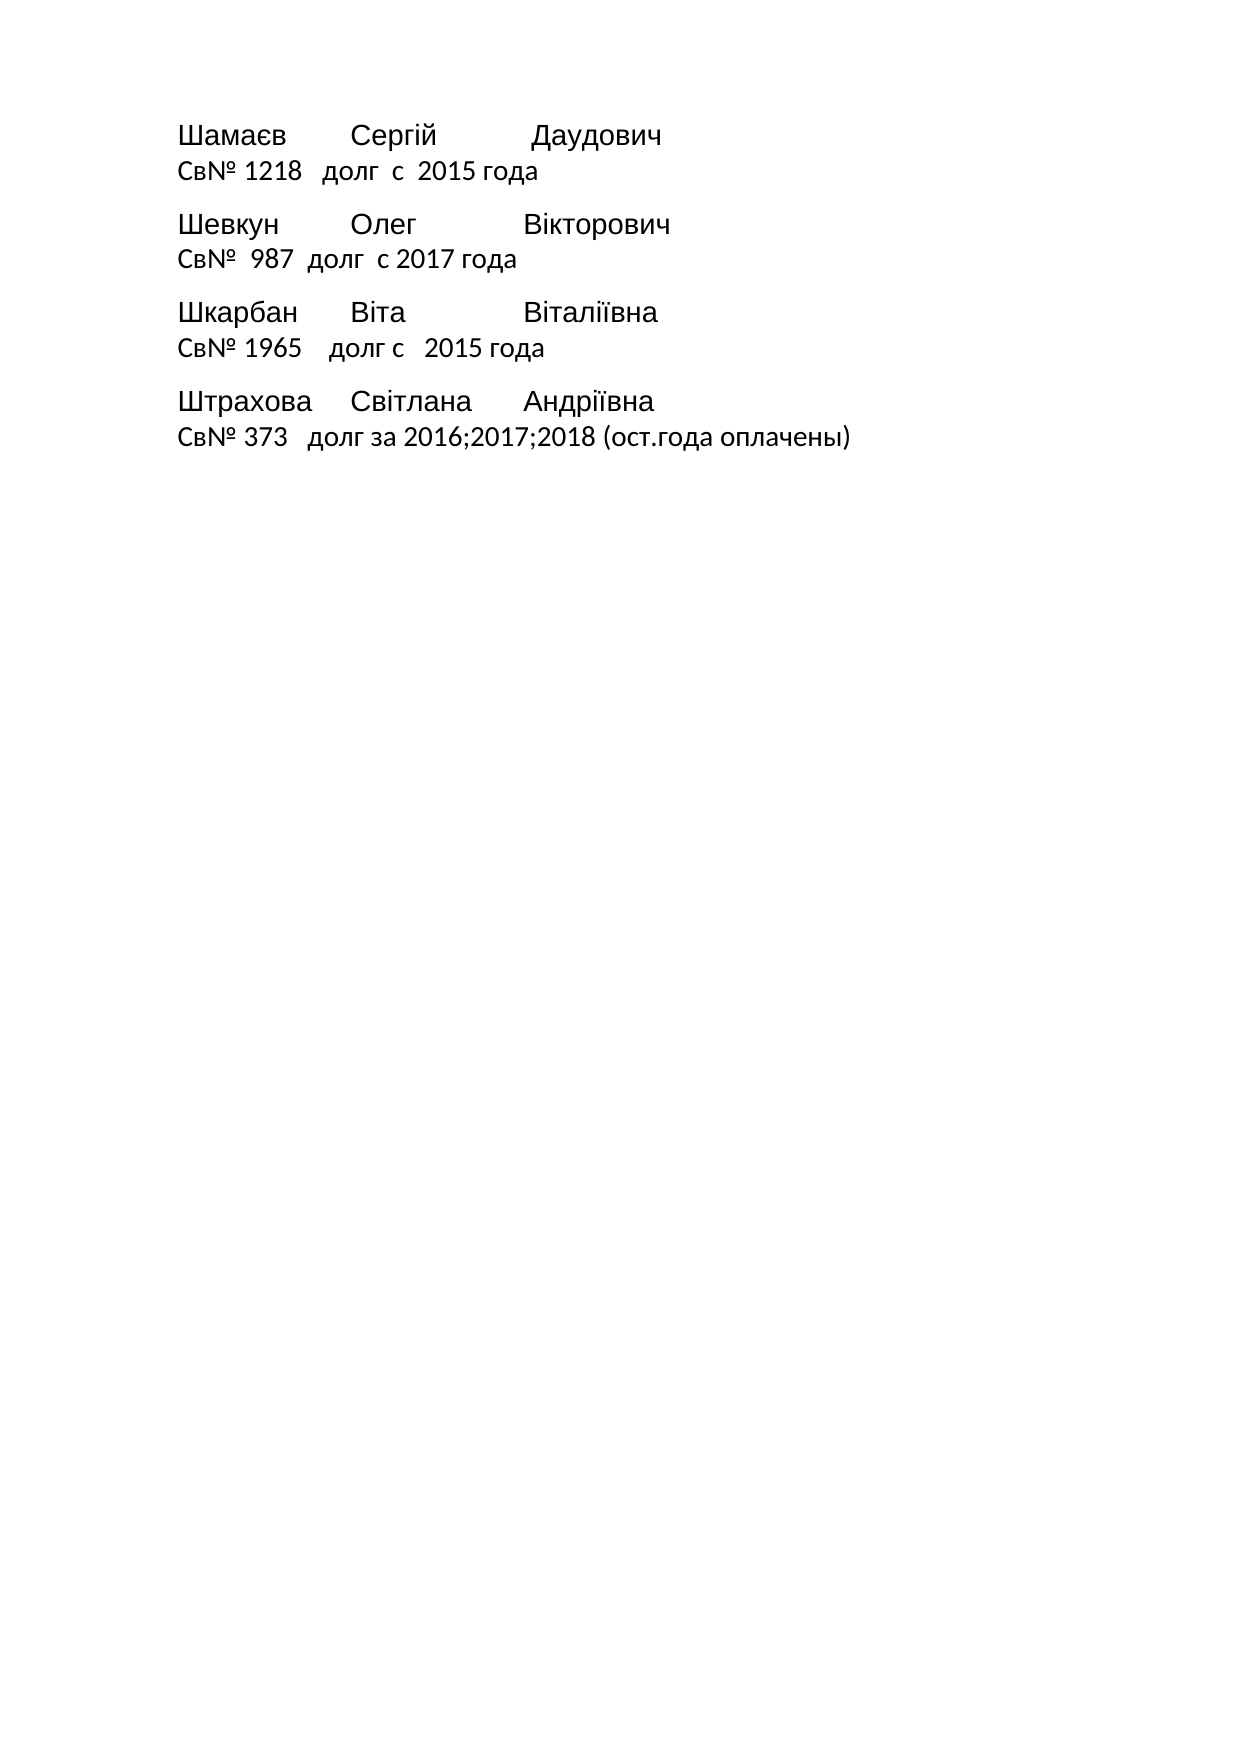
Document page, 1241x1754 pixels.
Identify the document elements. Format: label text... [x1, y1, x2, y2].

text Св№ 1965 долг с 2015 года [177, 329, 1152, 364]
table_header Віта [339, 295, 512, 329]
table_header Штрахова [166, 384, 339, 418]
table_header Сергій [339, 118, 512, 152]
text Св№ 373 долг за 2016;2017;2018 (ост.года оплачены) [177, 418, 1152, 453]
table_header Вікторович [512, 207, 685, 240]
table_header Олег [339, 207, 512, 240]
table_header Шкарбан [166, 295, 339, 329]
table_header Андріївна [512, 384, 685, 418]
table_header Шевкун [166, 207, 339, 240]
table_header Віталіївна [512, 295, 685, 329]
table_header Шамаєв [166, 118, 339, 152]
text Св№ 1218 долг с 2015 года [177, 152, 1152, 187]
table_header Даудович [512, 118, 685, 152]
text Св№ 987 долг с 2017 года [177, 240, 1152, 276]
table_header Світлана [339, 384, 512, 418]
